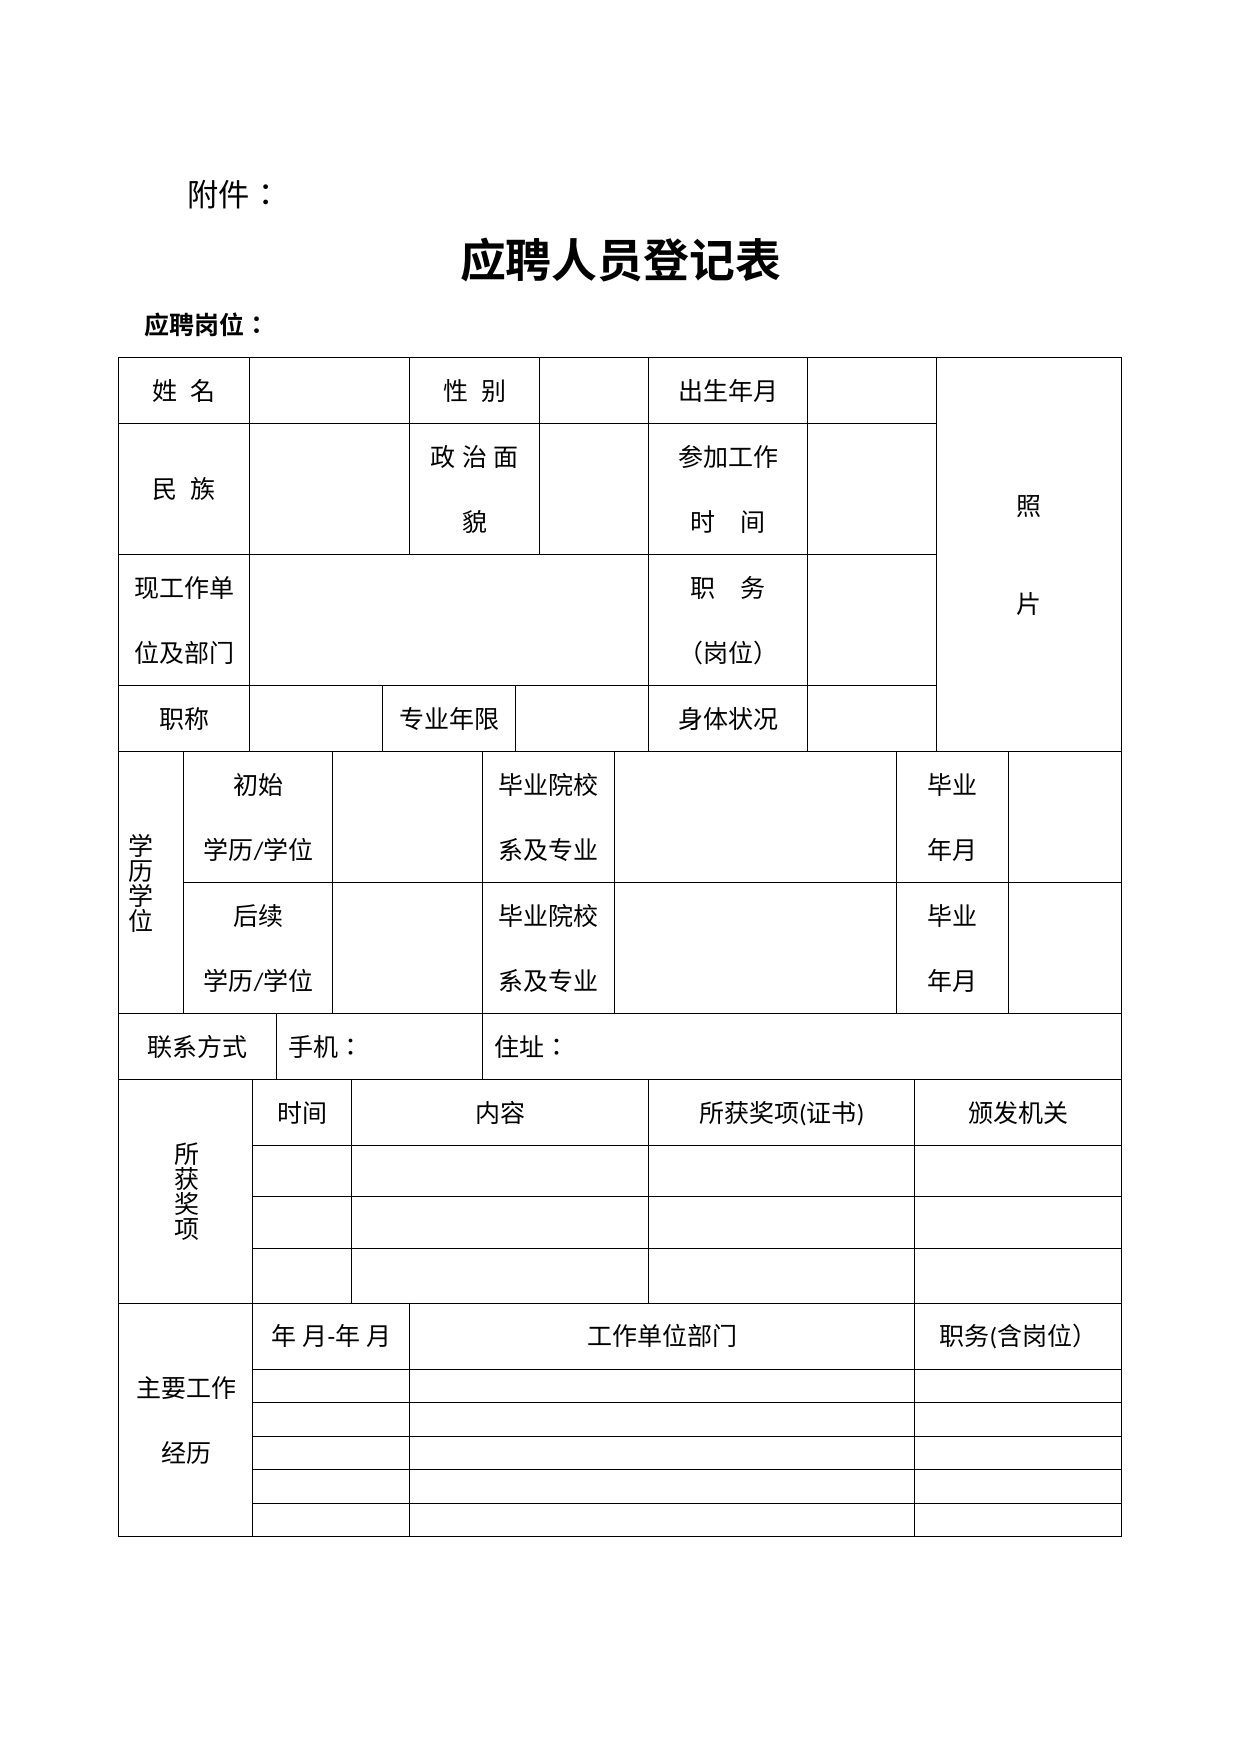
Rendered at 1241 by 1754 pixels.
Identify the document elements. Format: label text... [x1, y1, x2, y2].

table_cell [410, 1437, 914, 1469]
table_cell 住址： [483, 1014, 1121, 1079]
text 应聘岗位： [137, 292, 1053, 357]
table_cell 职务(含岗位） [915, 1304, 1121, 1368]
text 应聘人员登记表 [187, 227, 1053, 292]
table_cell [649, 1146, 914, 1196]
table_cell [915, 1470, 1121, 1503]
table_cell 毕业 年月 [897, 752, 1008, 882]
table_cell 内容 [352, 1080, 648, 1145]
table_cell 后续 学历/学位 [184, 883, 332, 1013]
table_header 性 别 [410, 358, 539, 423]
table_cell [253, 1403, 409, 1436]
table_cell 毕业院校系及专业 [483, 752, 614, 882]
table_cell [352, 1197, 648, 1248]
table_cell [253, 1146, 351, 1196]
table_header 姓 名 [119, 358, 249, 423]
table_header 照 片 [937, 358, 1121, 751]
table_cell [915, 1249, 1121, 1302]
table_cell 参加工作 时 间 [649, 424, 807, 554]
table_cell [915, 1370, 1121, 1402]
table_cell [333, 883, 482, 1013]
table_cell [250, 555, 648, 685]
table_cell [253, 1249, 351, 1302]
table_cell [915, 1197, 1121, 1248]
table_cell 学历学位 [119, 752, 183, 1013]
table_header [250, 358, 409, 423]
table_cell [516, 686, 648, 751]
table_cell [808, 555, 936, 685]
table_cell 职称 [119, 686, 249, 751]
table_cell 所获奖项 [119, 1080, 252, 1302]
table_cell 现工作单位及部门 [119, 555, 249, 685]
table_cell [915, 1403, 1121, 1436]
table_cell [250, 686, 382, 751]
table_cell [253, 1470, 409, 1503]
table_cell [253, 1504, 409, 1536]
table_cell [615, 883, 896, 1013]
table_cell [333, 752, 482, 882]
table_cell 联系方式 [119, 1014, 276, 1079]
table_cell [253, 1437, 409, 1469]
table_cell [410, 1470, 914, 1503]
table_cell [915, 1146, 1121, 1196]
table_cell 颁发机关 [915, 1080, 1121, 1145]
table_cell [540, 424, 648, 554]
table_cell 时间 [253, 1080, 351, 1145]
table_header [540, 358, 648, 423]
table_cell [915, 1437, 1121, 1469]
table_cell [410, 1403, 914, 1436]
table_cell [352, 1146, 648, 1196]
table_cell 所获奖项(证书) [649, 1080, 914, 1145]
table_cell [352, 1249, 648, 1302]
table_cell [808, 686, 936, 751]
table_cell 专业年限 [383, 686, 515, 751]
text 附件： [187, 162, 1053, 227]
table_cell [615, 752, 896, 882]
table_cell 主要工作 经历 [119, 1304, 252, 1536]
table_cell 政 治 面 貌 [410, 424, 539, 554]
table_cell [410, 1504, 914, 1536]
table_cell 身体状况 [649, 686, 807, 751]
table_cell 手机： [277, 1014, 482, 1079]
table_cell [253, 1370, 409, 1402]
table_cell 工作单位部门 [410, 1304, 914, 1368]
table_cell [250, 424, 409, 554]
table_cell 毕业 年月 [897, 883, 1008, 1013]
table_cell [253, 1197, 351, 1248]
table_cell [649, 1249, 914, 1302]
table_cell [915, 1504, 1121, 1536]
table_cell 职 务 （岗位） [649, 555, 807, 685]
table_cell 毕业院校系及专业 [483, 883, 614, 1013]
table_cell [1009, 883, 1121, 1013]
table_cell [1009, 752, 1121, 882]
table_header 出生年月 [649, 358, 807, 423]
table_cell 年 月-年 月 [253, 1304, 409, 1368]
table_header [808, 358, 936, 423]
table_cell 民 族 [119, 424, 249, 554]
table_cell [649, 1197, 914, 1248]
table_cell [410, 1370, 914, 1402]
table_cell [808, 424, 936, 554]
table_cell 初始 学历/学位 [184, 752, 332, 882]
